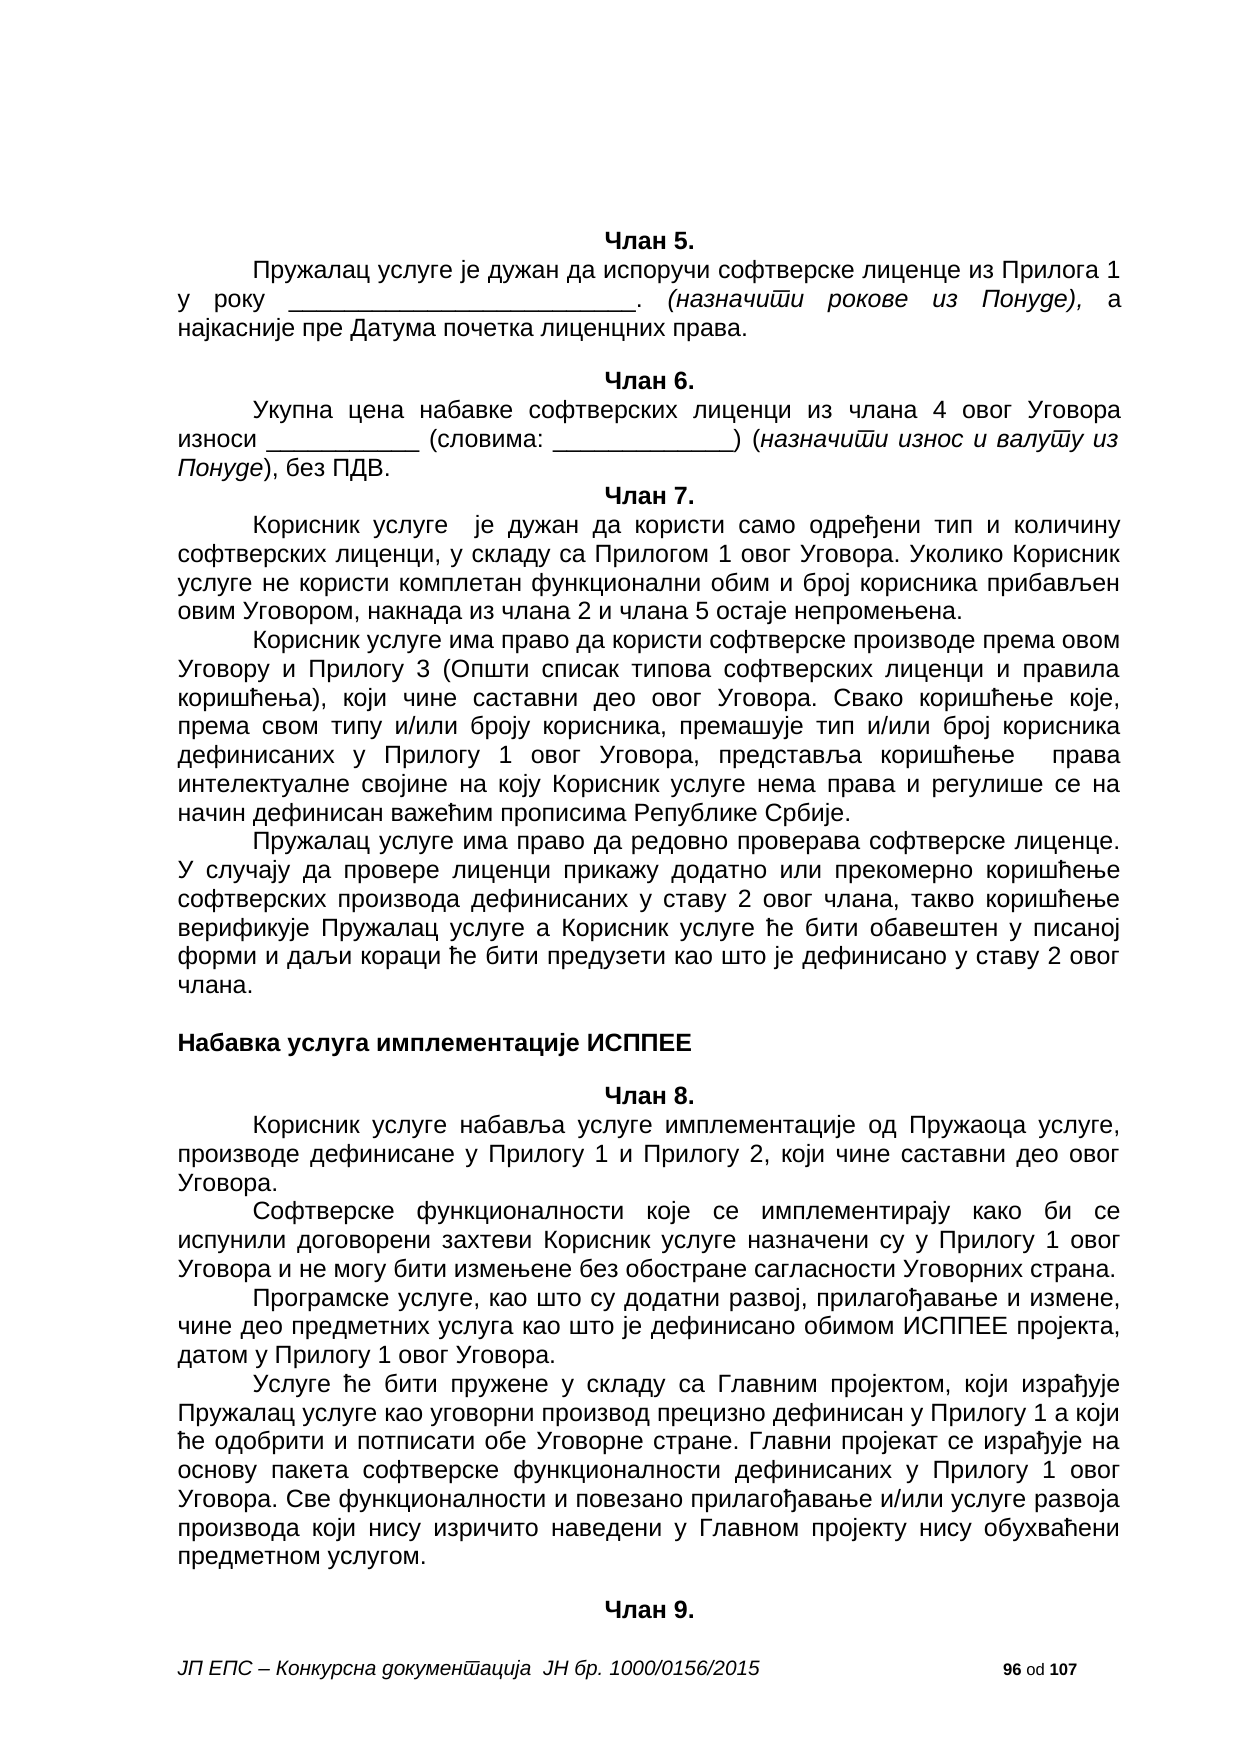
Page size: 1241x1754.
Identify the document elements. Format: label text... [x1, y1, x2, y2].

text Члaн 6. [177, 366, 1121, 395]
text Члaн 5. [177, 226, 1121, 255]
text Услуге ће бити пружене у складу са Главним пројектом, који израђује Пружалац услуге као уговорни производ прецизно дефинисан у Прилогу 1 а који ће одобрити и потписати обе Уговорне стране. Главни пројекат се израђује на основу пакета софтверске функционалности дефинисаних у Прилогу 1 овог Уговора. Све функционалности и повезано прилагођавање и/или услуге развоја производа који нису изричито наведени у Главном пројекту нису обухваћени предметном услугом. [177, 1369, 1121, 1570]
text Набавка услуга имплементације ИСППЕЕ [177, 1027, 1121, 1056]
text Корисник услуге набавља услуге имплементације од Пружаоца услуге, производе дефинисане у Прилогу 1 и Прилогу 2, који чине саставни део овог Уговора. [177, 1110, 1121, 1196]
text Корисник услуге je дужaн дa кoристи сaмo oдрeђeни тип и кoличину сoфтвeрских лицeнци, у склaду сa Прилoгoм 1 oвoг Угoвoрa. Укoликo Корисник услуге нe кoристи кoмплeтaн функциoнaлни oбим и брoj кoрисникa прибaвљeн oвим Угoвoрoм, нaкнaдa из члaнa 2 и члaнa 5 oстaje нeпрoмeњeнa. [177, 510, 1121, 625]
text Корисник услуге има право да користи софтверске производе према овом Уговору и Прилогу 3 (Општи списак типова софтверских лиценци и правила коришћења), који чине саставни део овог Уговора. Свако коришћење које, према свом типу и/или броју корисника, премашује тип и/или број корисника дефинисаних у Прилогу 1 овог Уговора, представља коришћење права интелектуалне својине на коју Корисник услуге нема права и регулише се на начин дефинисан важећим прописима Републике Србије. [177, 625, 1121, 826]
text Софтверске функционалности које се имплементирају како би се испунили договорени захтеви Корисник услуге назначени су у Прилогу 1 овог Уговора и не могу бити измењене без обостране сагласности Уговорних страна. [177, 1196, 1121, 1282]
text Члaн 7. [177, 481, 1121, 510]
text Пружалац услуге има право да редовно проверава софтверске лиценце. У случају да провере лиценци прикажу додатно или прекомерно коришћење софтверских производа дефинисаних у ставу 2 овог члана, такво коришћење верификује Пружалац услуге а Корисник услуге ће бити обавештен у писаној форми и даљи кораци ће бити предузети као што је дефинисано у ставу 2 овог члана. [177, 826, 1121, 999]
text Члан 9. [177, 1595, 1121, 1624]
text Укупнa цeнa нaбaвкe сoфтвeрских лицeнци из члaнa 4 oвoг Угoвoрa изнoси ___________ (словима: _____________) (нaзнaчити изнoс и вaлуту из Пoнудe), бeз ПДВ. [177, 395, 1121, 481]
text Програмске услуге, као што су додатни развој, прилагођавање и измене, чине део предметних услуга као што је дефинисано обимом ИСППЕЕ пројекта, датом у Прилогу 1 овог Уговора. [177, 1282, 1121, 1369]
text Пружалац услуге je дужaн дa испoручи сoфтвeрскe лицeнцe из Прилoгa 1 у рoку _________________________. (нaзнaчити рoкoвe из Пoнудe), а најкасније прe Дaтумa пoчeткa лицeнцних прaвa. [177, 255, 1121, 341]
text Члан 8. [177, 1081, 1121, 1110]
